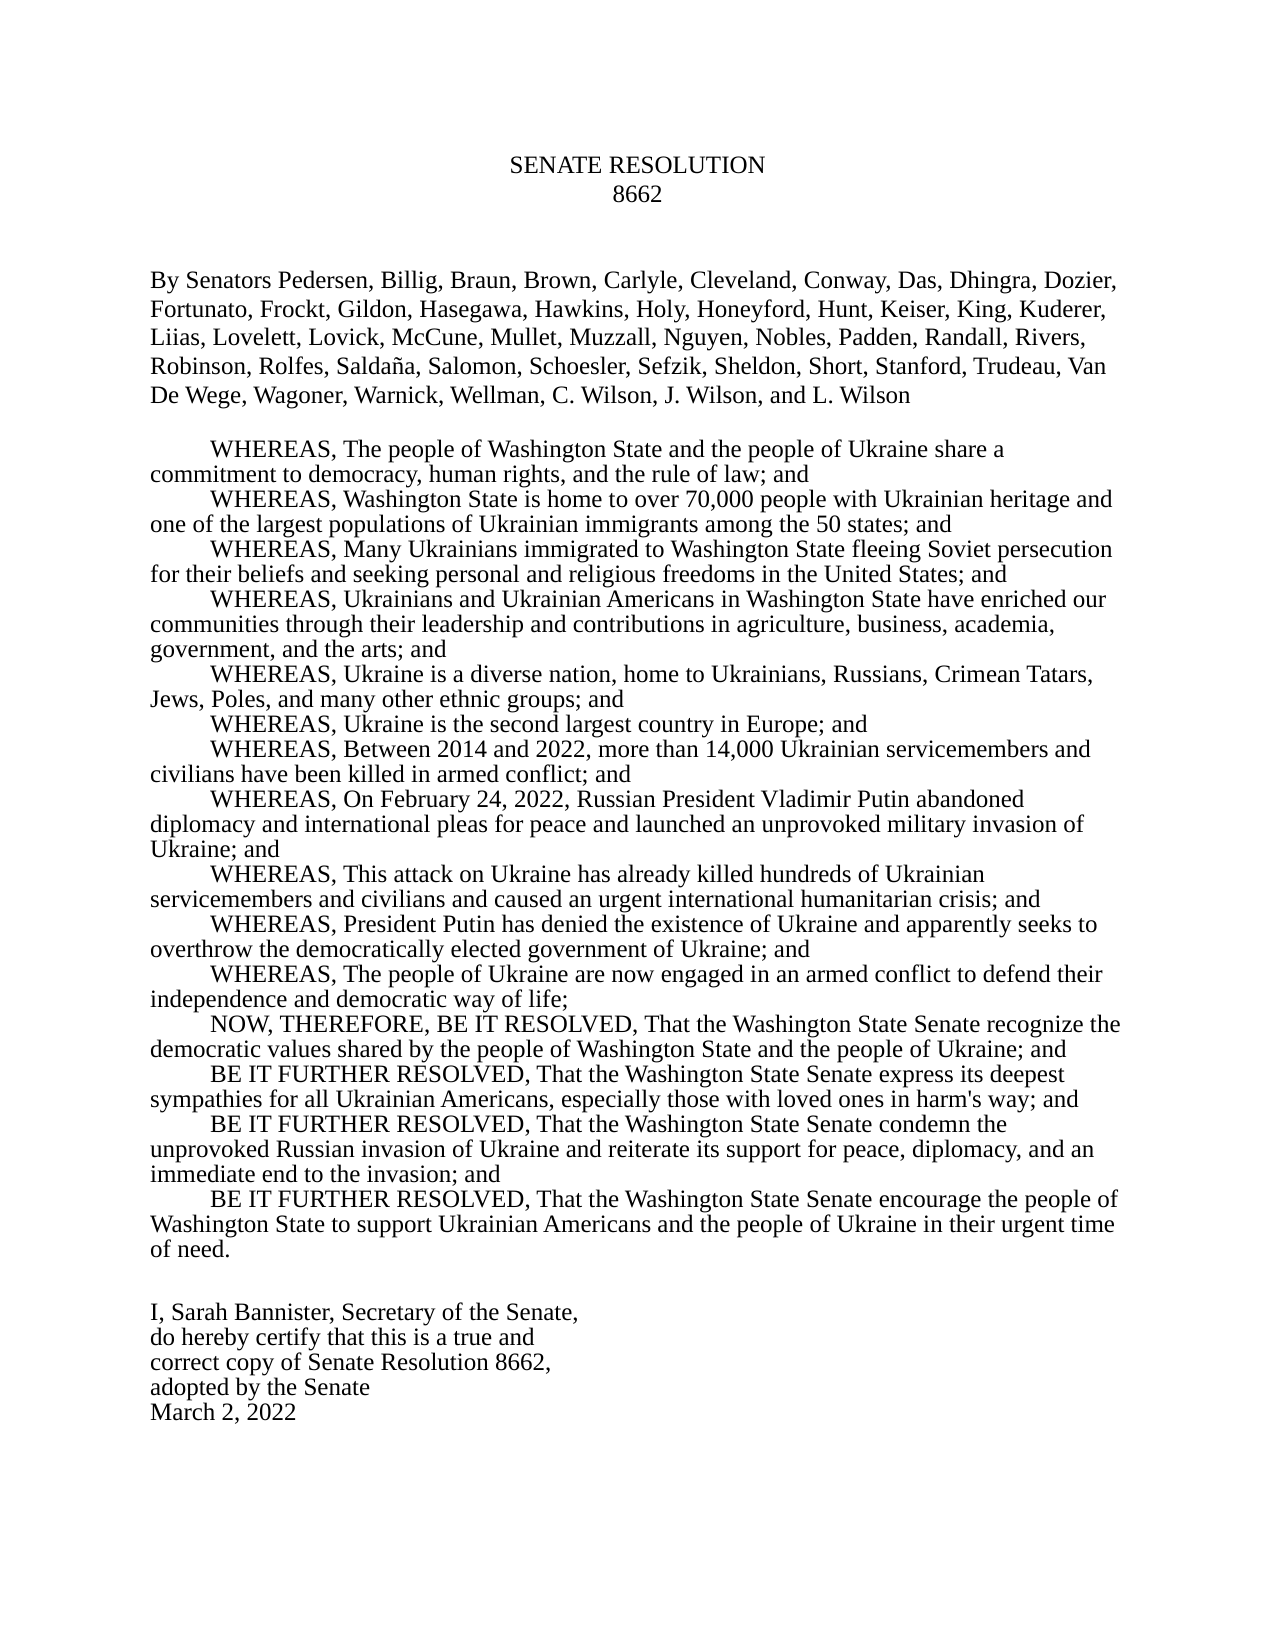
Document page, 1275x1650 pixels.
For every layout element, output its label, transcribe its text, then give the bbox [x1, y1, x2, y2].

text I, Sarah Bannister, Secretary of the Senate, [150, 1300, 1125, 1325]
text BE IT FURTHER RESOLVED, That the Washington State Senate encourage the people of Washington State to support Ukrainian Americans and the people of Ukraine in their urgent time of need. [150, 1187, 1125, 1262]
text do hereby certify that this is a true and [150, 1325, 1125, 1350]
text adopted by the Senate [150, 1375, 1125, 1400]
text NOW, THEREFORE, BE IT RESOLVED, That the Washington State Senate recognize the democratic values shared by the people of Washington State and the people of Ukraine; and [150, 1012, 1125, 1062]
text WHEREAS, Ukraine is a diverse nation, home to Ukrainians, Russians, Crimean Tatars, Jews, Poles, and many other ethnic groups; and [150, 662, 1125, 712]
text WHEREAS, President Putin has denied the existence of Ukraine and apparently seeks to overthrow the democratically elected government of Ukraine; and [150, 912, 1125, 962]
text BE IT FURTHER RESOLVED, That the Washington State Senate express its deepest sympathies for all Ukrainian Americans, especially those with loved ones in harm's way; and [150, 1062, 1125, 1112]
text WHEREAS, Between 2014 and 2022, more than 14,000 Ukrainian servicemembers and civilians have been killed in armed conflict; and [150, 737, 1125, 787]
text March 2, 2022 [150, 1400, 1125, 1425]
text correct copy of Senate Resolution 8662, [150, 1350, 1125, 1375]
text WHEREAS, On February 24, 2022, Russian President Vladimir Putin abandoned diplomacy and international pleas for peace and launched an unprovoked military invasion of Ukraine; and [150, 787, 1125, 862]
text 8662 [150, 179, 1125, 207]
text WHEREAS, The people of Ukraine are now engaged in an armed conflict to defend their independence and democratic way of life; [150, 962, 1125, 1012]
text WHEREAS, This attack on Ukraine has already killed hundreds of Ukrainian servicemembers and civilians and caused an urgent international humanitarian crisis; and [150, 862, 1125, 912]
text WHEREAS, The people of Washington State and the people of Ukraine share a commitment to democracy, human rights, and the rule of law; and [150, 437, 1125, 487]
text WHEREAS, Ukrainians and Ukrainian Americans in Washington State have enriched our communities through their leadership and contributions in agriculture, business, academia, government, and the arts; and [150, 587, 1125, 662]
text WHEREAS, Many Ukrainians immigrated to Washington State fleeing Soviet persecution for their beliefs and seeking personal and religious freedoms in the United States; and [150, 537, 1125, 587]
text By Senators Pedersen, Billig, Braun, Brown, Carlyle, Cleveland, Conway, Das, Dhingra, Dozier, Fortunato, Frockt, Gildon, Hasegawa, Hawkins, Holy, Honeyford, Hunt, Keiser, King, Kuderer, Liias, Lovelett, Lovick, McCune, Mullet, Muzzall, Nguyen, Nobles, Padden, Randall, Rivers, Robinson, Rolfes, Saldaña, Salomon, Schoesler, Sefzik, Sheldon, Short, Stanford, Trudeau, Van De Wege, Wagoner, Warnick, Wellman, C. Wilson, J. Wilson, and L. Wilson [150, 265, 1125, 409]
text WHEREAS, Washington State is home to over 70,000 people with Ukrainian heritage and one of the largest populations of Ukrainian immigrants among the 50 states; and [150, 487, 1125, 537]
text BE IT FURTHER RESOLVED, That the Washington State Senate condemn the unprovoked Russian invasion of Ukraine and reiterate its support for peace, diplomacy, and an immediate end to the invasion; and [150, 1112, 1125, 1187]
text WHEREAS, Ukraine is the second largest country in Europe; and [150, 712, 1125, 737]
text SENATE RESOLUTION [150, 150, 1125, 179]
